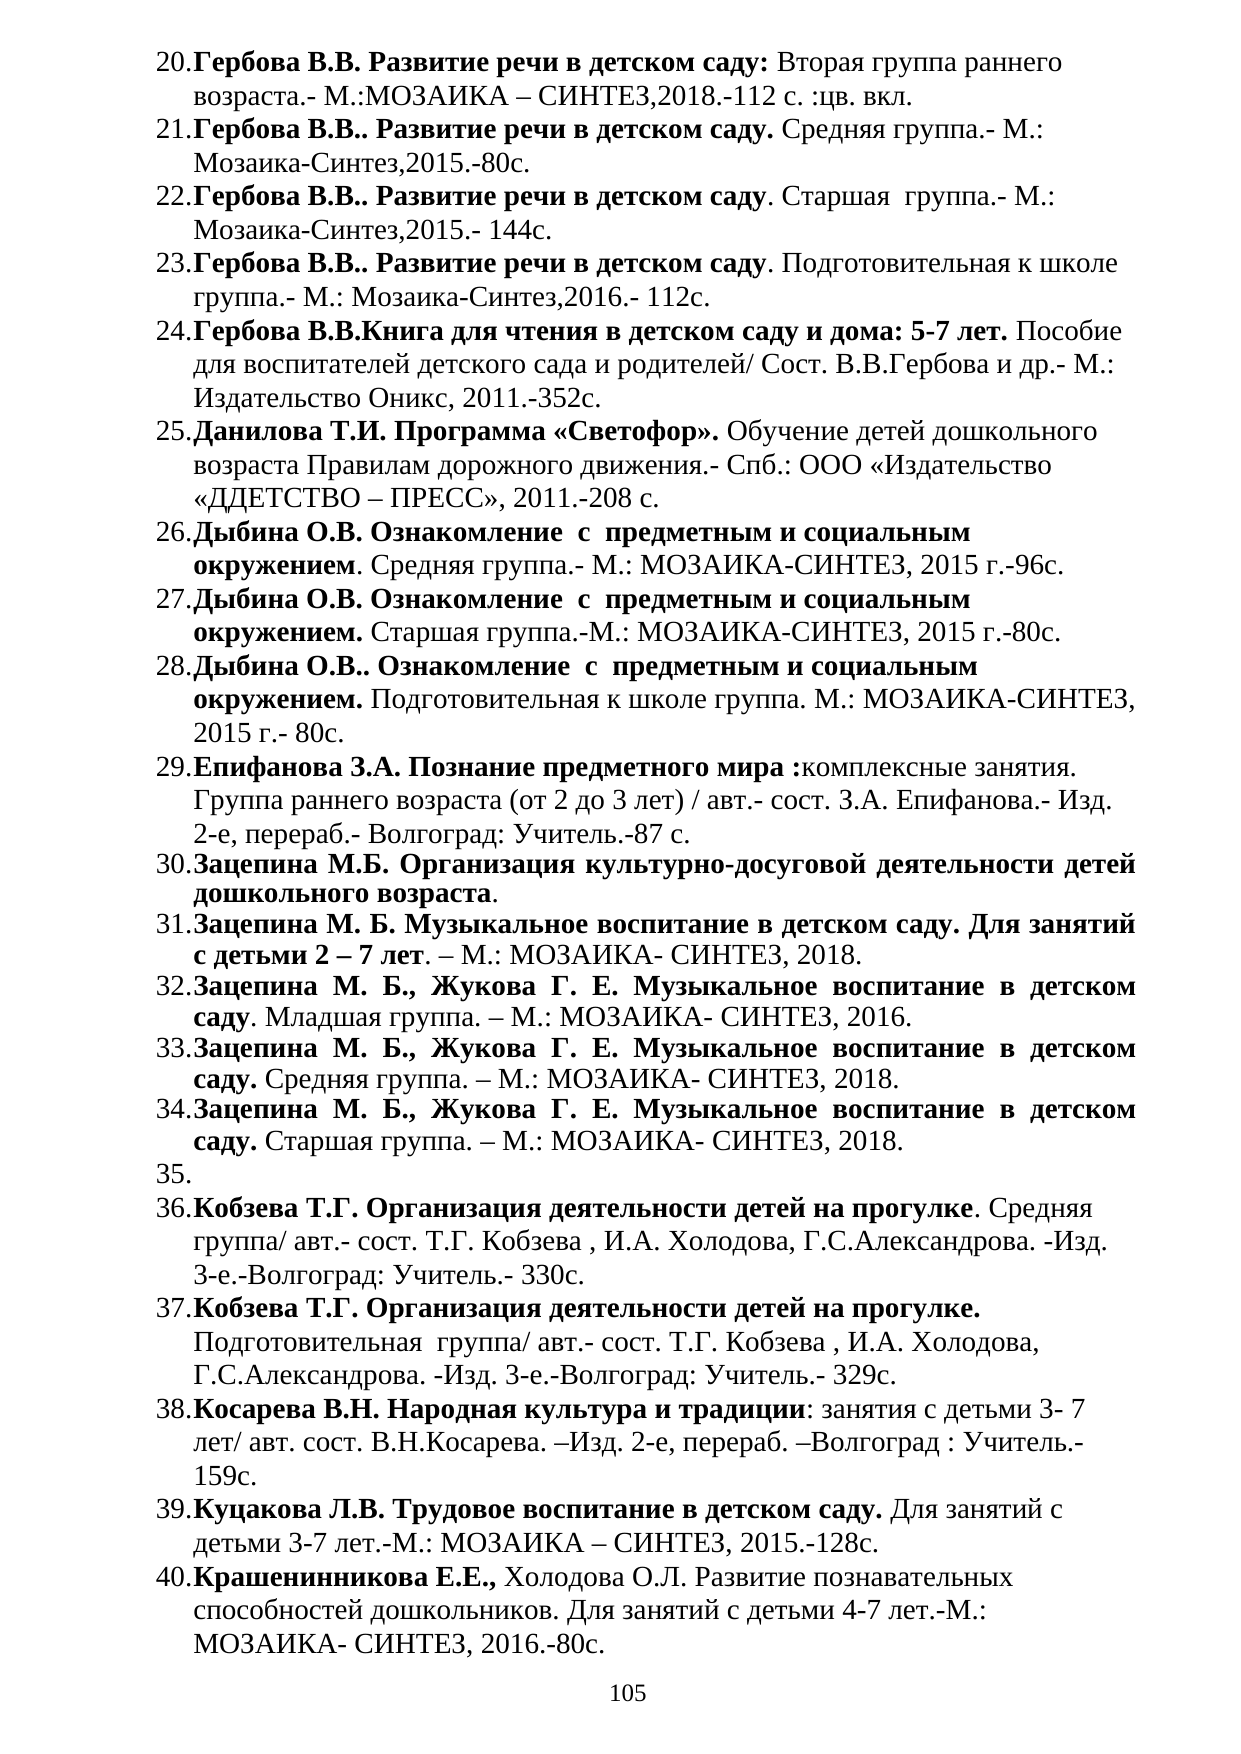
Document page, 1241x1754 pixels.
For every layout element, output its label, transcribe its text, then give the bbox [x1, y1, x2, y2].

list Куцакова Л.В. Трудовое воспитание в детском саду. Для занятий с детьми 3-7 лет.-М.: МОЗАИКА – СИНТЕЗ, 2015.-128с. [156, 1492, 1137, 1559]
list Гербова В.В.. Развитие речи в детском саду. Подготовительная к школе группа.- М.: Мозаика-Синтез,2016.- 112с. [156, 246, 1137, 313]
list Гербова В.В.Книга для чтения в детском саду и дома: 5-7 лет. Пособие для воспитателей детского сада и родителей/ Сост. В.В.Гербова и др.- М.: Издательство Оникс, 2011.-352с. [156, 313, 1137, 413]
list Дыбина О.В. Ознакомление с предметным и социальным окружением. Средняя группа.- М.: МОЗАИКА-СИНТЕЗ, 2015 г.-96с. [156, 514, 1137, 581]
list Гербова В.В. Развитие речи в детском саду: Вторая группа раннего возраста.- М.:МОЗАИКА – СИНТЕЗ,2018.-112 с. :цв. вкл. [156, 44, 1137, 111]
list Епифанова З.А. Познание предметного мира :комплексные занятия. Группа раннего возраста (от 2 до 3 лет) / авт.- сост. З.А. Епифанова.- Изд. 2-е, перераб.- Волгоград: Учитель.-87 с. [156, 749, 1137, 849]
list Зацепина М. Б. Музыкальное воспитание в детском саду. Для занятий с детьми 2 – 7 лет. – М.: МОЗАИКА- СИНТЕЗ, 2018. [156, 909, 1137, 971]
list Данилова Т.И. Программа «Светофор». Обучение детей дошкольного возраста Правилам дорожного движения.- Спб.: ООО «Издательство «ДДЕТСТВО – ПРЕСС», 2011.-208 с. [156, 413, 1137, 514]
list Зацепина М. Б., Жукова Г. Е. Музыкальное воспитание в детском саду. Старшая группа. – М.: МОЗАИКА- СИНТЕЗ, 2018. [156, 1094, 1137, 1156]
list Зацепина М. Б., Жукова Г. Е. Музыкальное воспитание в детском саду. Младшая группа. – М.: МОЗАИКА- СИНТЕЗ, 2016. [156, 971, 1137, 1033]
list Гербова В.В.. Развитие речи в детском саду. Старшая группа.- М.: Мозаика-Синтез,2015.- 144с. [156, 178, 1137, 246]
list Кобзева Т.Г. Организация деятельности детей на прогулке. Подготовительная группа/ авт.- сост. Т.Г. Кобзева , И.А. Холодова, Г.С.Александрова. -Изд. 3-е.-Волгоград: Учитель.- 329с. [156, 1290, 1137, 1391]
list Гербова В.В.. Развитие речи в детском саду. Средняя группа.- М.: Мозаика-Синтез,2015.-80с. [156, 111, 1137, 178]
list Зацепина М. Б., Жукова Г. Е. Музыкальное воспитание в детском саду. Средняя группа. – М.: МОЗАИКА- СИНТЕЗ, 2018. [156, 1033, 1137, 1094]
list Кобзева Т.Г. Организация деятельности детей на прогулке. Средняя группа/ авт.- сост. Т.Г. Кобзева , И.А. Холодова, Г.С.Александрова. -Изд. 3-е.-Волгоград: Учитель.- 330с. [156, 1190, 1137, 1290]
list Косарева В.Н. Народная культура и традиции: занятия с детьми 3- 7 лет/ авт. сост. В.Н.Косарева. –Изд. 2-е, перераб. –Волгоград : Учитель.-159с. [156, 1391, 1137, 1492]
list Дыбина О.В. Ознакомление с предметным и социальным окружением. Старшая группа.-М.: МОЗАИКА-СИНТЕЗ, 2015 г.-80с. [156, 581, 1137, 648]
list Зацепина М.Б. Организация культурно-досуговой деятельности детей дошкольного возраста. [156, 849, 1137, 909]
list Дыбина О.В.. Ознакомление с предметным и социальным окружением. Подготовительная к школе группа. М.: МОЗАИКА-СИНТЕЗ, 2015 г.- 80с. [156, 648, 1137, 749]
list Крашенинникова Е.Е., Холодова О.Л. Развитие познавательных способностей дошкольников. Для занятий с детьми 4-7 лет.-М.: МОЗАИКА- СИНТЕЗ, 2016.-80с. [156, 1559, 1137, 1659]
